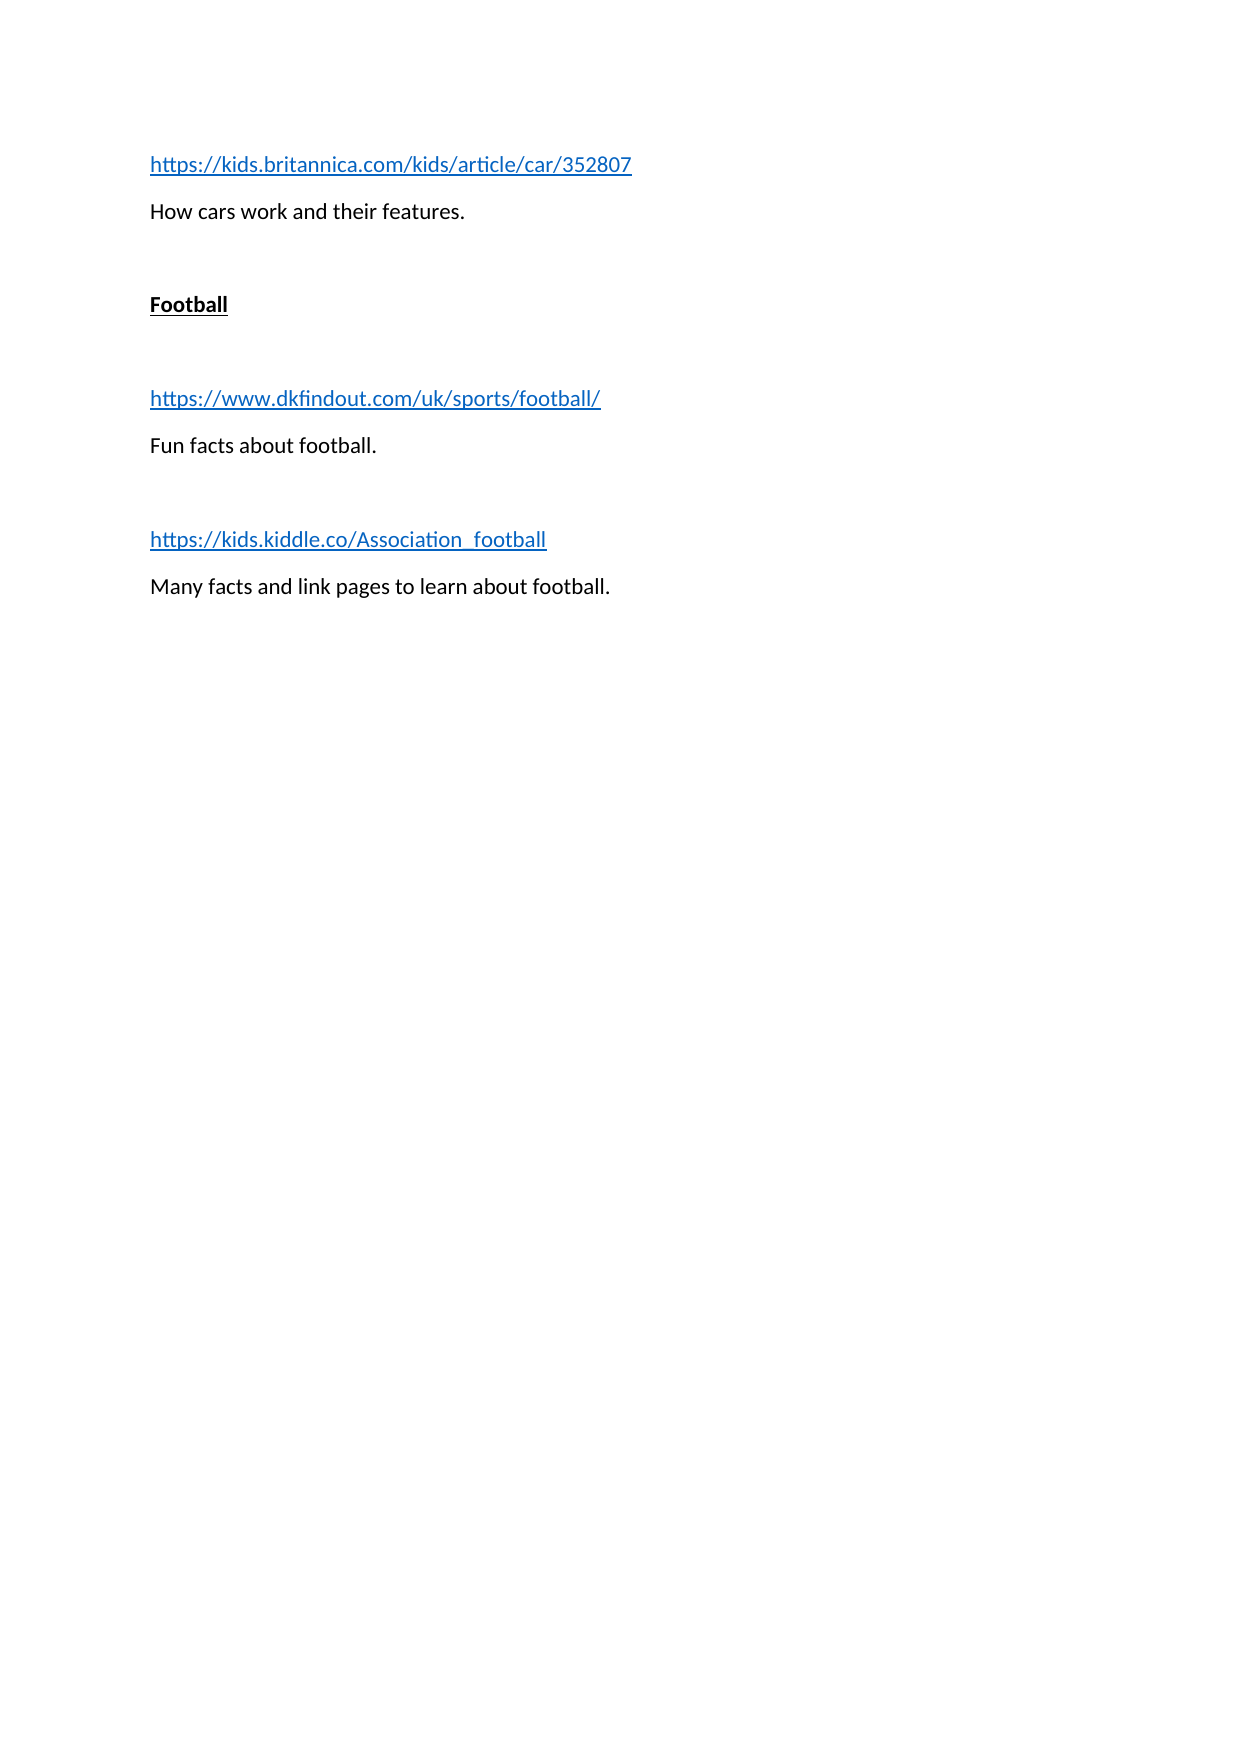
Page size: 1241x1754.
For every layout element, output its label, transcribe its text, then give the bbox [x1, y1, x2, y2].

text https://kids.kiddle.co/Association_football [150, 525, 1090, 553]
text https://kids.britannica.com/kids/article/car/352807 [150, 150, 1090, 178]
text How cars work and their features. [150, 197, 1090, 225]
text Fun facts about football. [150, 431, 1090, 459]
text Football [150, 291, 1090, 319]
text https://www.dkfindout.com/uk/sports/football/ [150, 384, 1090, 412]
text Many facts and link pages to learn about football. [150, 572, 1090, 600]
